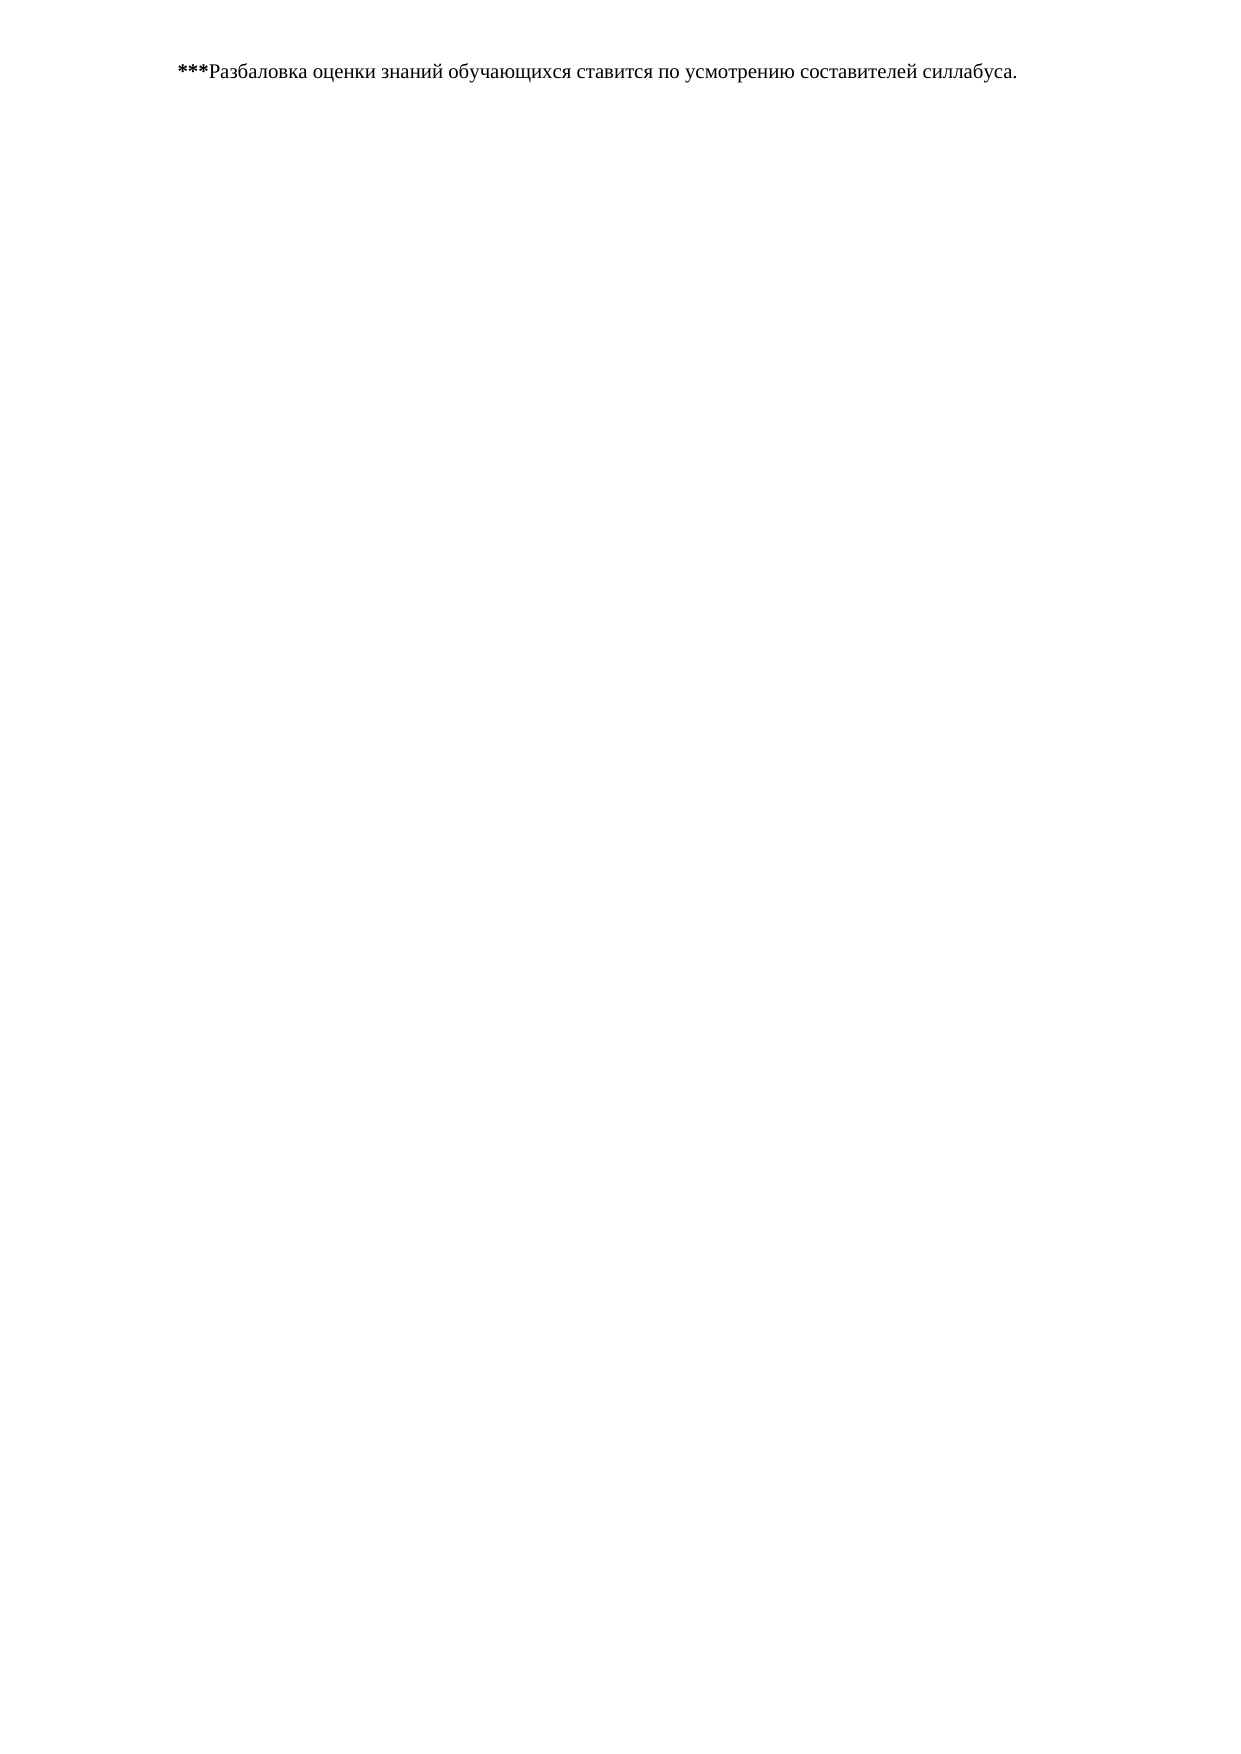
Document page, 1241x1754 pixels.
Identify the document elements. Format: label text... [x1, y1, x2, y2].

text ***Разбаловка оценки знаний обучающихся ставится по усмотрению составителей силлабуса. [177, 59, 1152, 83]
